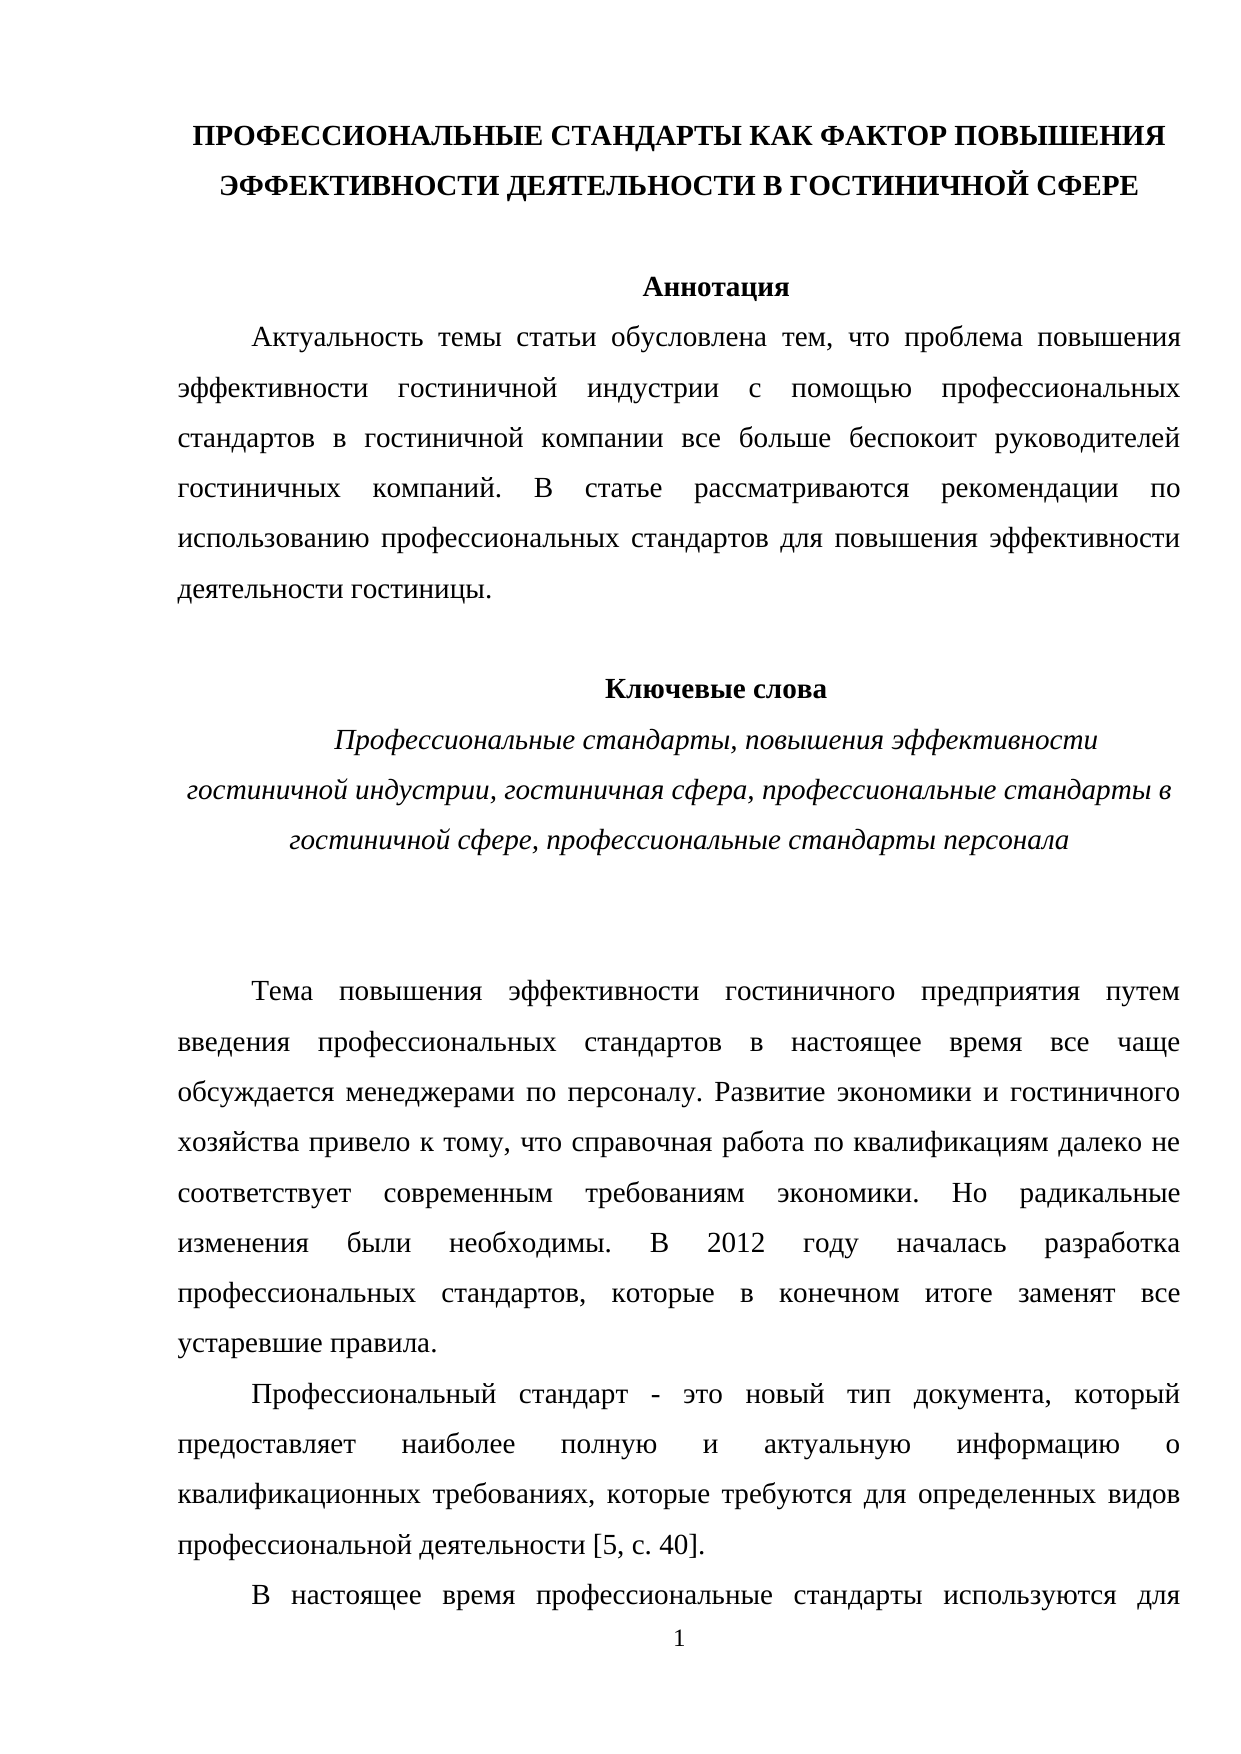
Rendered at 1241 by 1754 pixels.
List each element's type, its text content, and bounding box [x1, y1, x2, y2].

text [177, 1577, 1181, 1611]
text Профессиональные стандарты, повышения эффективности гостиничной индустрии, гостиничная сфера, профессиональные стандарты в гостиничной сфере, профессиональные стандарты персонала [177, 722, 1181, 856]
text Тема повышения эффективности гостиничного предприятия путем введения профессиональных стандартов в настоящее время все чаще обсуждается менеджерами по персоналу. Развитие экономики и гостиничного хозяйства привело к тому, что справочная работа по квалификациям далеко не соответствует современным требованиям экономики. Но радикальные изменения были необходимы. В 2012 году началась разработка профессиональных стандартов, которые в конечном итоге заменят все устаревшие правила. [177, 973, 1181, 1359]
text Профессиональный стандарт - это новый тип документа, который предоставляет наиболее полную и актуальную информацию о квалификационных требованиях, которые требуются для определенных видов профессиональной деятельности [5, с. 40]. [177, 1376, 1181, 1560]
text Актуальность темы статьи обусловлена ​​тем, что проблема повышения эффективности гостиничной индустрии с помощью профессиональных стандартов в гостиничной компании все больше беспокоит руководителей гостиничных компаний. В статье рассматриваются рекомендации по использованию профессиональных стандартов для повышения эффективности деятельности гостиницы. [177, 319, 1181, 604]
text Аннотация [177, 269, 1181, 303]
subtitle ПРОФЕССИОНАЛЬНЫЕ СТАНДАРТЫ КАК ФАКТОР ПОВЫШЕНИЯ ЭФФЕКТИВНОСТИ ДЕЯТЕЛЬНОСТИ В ГОСТИНИЧНОЙ СФЕРЕ [177, 118, 1181, 202]
text Ключевые слова [177, 672, 1181, 705]
